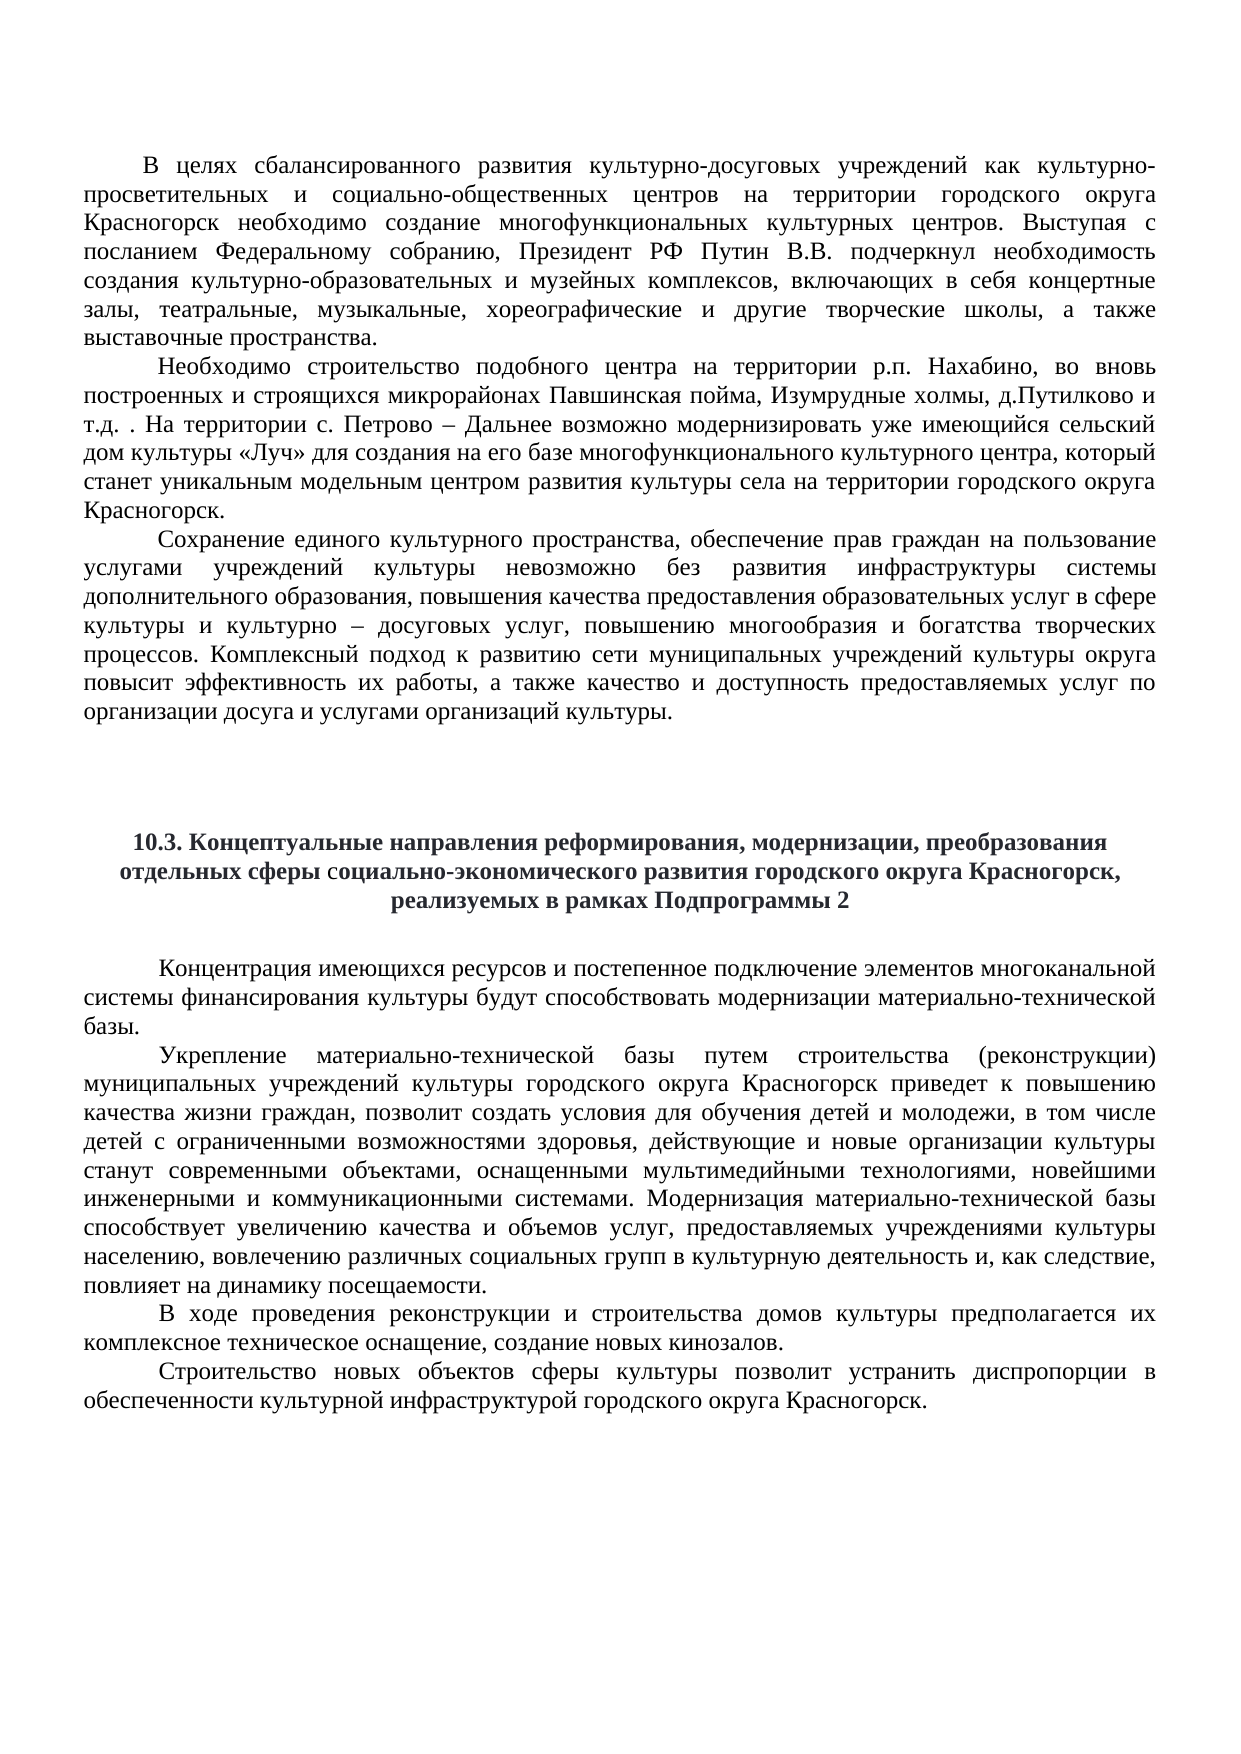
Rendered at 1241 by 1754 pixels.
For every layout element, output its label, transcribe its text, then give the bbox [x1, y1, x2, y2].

text Строительство новых объектов сферы культуры позволит устранить диспропорции в обеспеченности культурной инфраструктурой городского округа Красногорск. [83, 1356, 1157, 1413]
text 10.3. Концептуальные направления реформирования, модернизации, преобразования отдельных сферы социально-экономического развития городского округа Красногорск, реализуемых в рамках Подпрограммы 2 [83, 827, 1157, 913]
text Необходимо строительство подобного центра на территории р.п. Нахабино, во вновь построенных и строящихся микрорайонах Павшинская пойма, Изумрудные холмы, д.Путилково и т.д. . На территории с. Петрово – Дальнее возможно модернизировать уже имеющийся сельский дом культуры «Луч» для создания на его базе многофункционального культурного центра, который станет уникальным модельным центром развития культуры села на территории городского округа Красногорск. [83, 351, 1157, 524]
text Сохранение единого культурного пространства, обеспечение прав граждан на пользование услугами учреждений культуры невозможно без развития инфраструктуры системы дополнительного образования, повышения качества предоставления образовательных услуг в сфере культуры и культурно – досуговых услуг, повышению многообразия и богатства творческих процессов. Комплексный подход к развитию сети муниципальных учреждений культуры округа повысит эффективность их работы, а также качество и доступность предоставляемых услуг по организации досуга и услугами организаций культуры. [83, 524, 1157, 725]
text В целях сбалансированного развития культурно-досуговых учреждений как культурно-просветительных и социально-общественных центров на территории городского округа Красногорск необходимо создание многофункциональных культурных центров. Выступая с посланием Федеральному собранию, Президент РФ Путин В.В. подчеркнул необходимость создания культурно-образовательных и музейных комплексов, включающих в себя концертные залы, театральные, музыкальные, хореографические и другие творческие школы, а также выставочные пространства. [83, 150, 1157, 351]
text Укрепление материально-технической базы путем строительства (реконструкции) муниципальных учреждений культуры городского округа Красногорск приведет к повышению качества жизни граждан, позволит создать условия для обучения детей и молодежи, в том числе детей с ограниченными возможностями здоровья, действующие и новые организации культуры станут современными объектами, оснащенными мультимедийными технологиями, новейшими инженерными и коммуникационными системами. Модернизация материально-технической базы способствует увеличению качества и объемов услуг, предоставляемых учреждениями культуры населению, вовлечению различных социальных групп в культурную деятельность и, как следствие, повлияет на динамику посещаемости. [83, 1040, 1157, 1298]
text Концентрация имеющихся ресурсов и постепенное подключение элементов многоканальной системы финансирования культуры будут способствовать модернизации материально-технической базы. [83, 953, 1157, 1040]
text В ходе проведения реконструкции и строительства домов культуры предполагается их комплексное техническое оснащение, создание новых кинозалов. [83, 1298, 1157, 1356]
